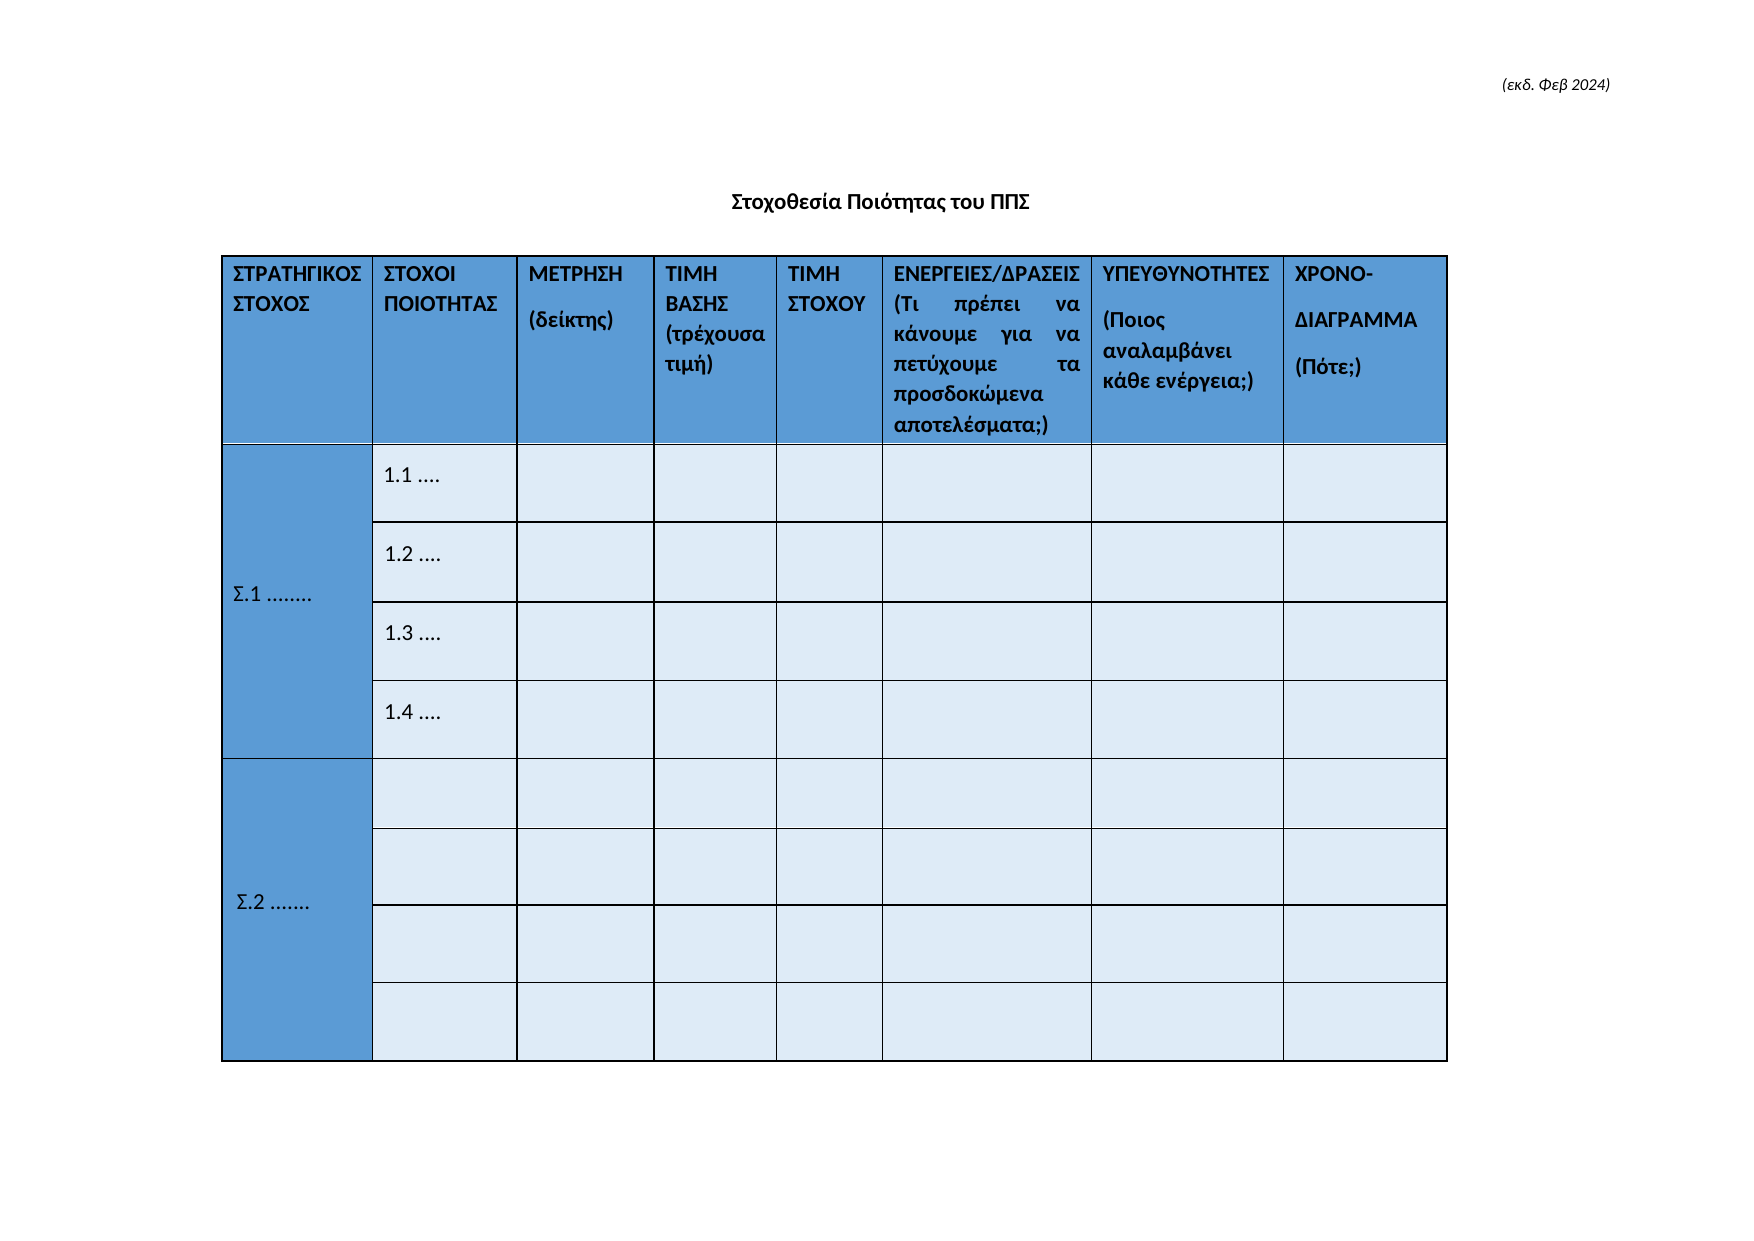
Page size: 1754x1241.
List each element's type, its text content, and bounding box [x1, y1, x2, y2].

table_cell [1092, 445, 1283, 521]
table_cell [883, 603, 1091, 680]
table_cell [883, 681, 1091, 758]
table_cell 1.2 .... [373, 523, 516, 601]
table_header ΜΕΤΡΗΣΗ (δείκτης) [518, 257, 653, 443]
table_cell [777, 983, 882, 1060]
text Στοχοθεσία Ποιότητας του ΠΠΣ [150, 187, 1612, 215]
table_header ΕΝΕΡΓΕΙΕΣ/ΔΡΑΣΕΙΣ (Τι πρέπει να κάνουμε για να πετύχουμε τα προσδοκώμενα αποτελέσματα;) [883, 257, 1091, 443]
table_cell [655, 603, 776, 680]
table_cell [518, 523, 653, 601]
table_cell 1.1 .... [373, 445, 516, 521]
table_cell [1284, 906, 1446, 982]
table_cell [777, 681, 882, 758]
table_header ΣΤΟΧΟΙ ΠΟΙΟΤΗΤΑΣ [373, 257, 516, 443]
table_cell [518, 906, 653, 982]
table_cell [883, 445, 1091, 521]
table_cell [518, 829, 653, 904]
table_cell [373, 759, 516, 827]
table_cell [777, 829, 882, 904]
table_cell [1092, 759, 1283, 827]
table_cell [655, 906, 776, 982]
table_cell Σ.2 ....... [223, 759, 372, 1060]
table_cell [518, 603, 653, 680]
table_cell 1.3 .... [373, 603, 516, 680]
table_cell [1092, 983, 1283, 1060]
table_cell [1284, 681, 1446, 758]
table_cell [1092, 603, 1283, 680]
table_cell [655, 983, 776, 1060]
table_cell [777, 603, 882, 680]
table_header ΧΡΟΝΟ- ΔΙΑΓΡΑΜΜΑ (Πότε;) [1284, 257, 1446, 443]
table_cell [655, 829, 776, 904]
table_header ΤΙΜΗ ΒΑΣΗΣ (τρέχουσα τιμή) [655, 257, 776, 443]
table_cell [655, 759, 776, 827]
table_cell [518, 983, 653, 1060]
table_cell [777, 445, 882, 521]
table_cell [883, 906, 1091, 982]
table_cell 1.4 .... [373, 681, 516, 758]
table_cell [777, 759, 882, 827]
table_cell [1284, 759, 1446, 827]
table_cell [518, 681, 653, 758]
table_header ΣΤΡΑΤΗΓΙΚΟΣ ΣΤΟΧΟΣ [223, 257, 372, 443]
table_cell [655, 523, 776, 601]
table_cell [1092, 829, 1283, 904]
table_cell [1284, 603, 1446, 680]
table_cell [777, 906, 882, 982]
table_cell [883, 759, 1091, 827]
table_cell [655, 681, 776, 758]
table_cell [518, 759, 653, 827]
table_cell [883, 523, 1091, 601]
table_cell [1284, 829, 1446, 904]
table_header ΥΠΕΥΘΥΝΟΤΗΤΕΣ (Ποιος αναλαμβάνει κάθε ενέργεια;) [1092, 257, 1283, 443]
table_cell Σ.1 ........ [223, 445, 372, 758]
table_cell [655, 445, 776, 521]
table_header ΤΙΜΗ ΣΤΟΧΟΥ [777, 257, 882, 443]
table_cell [1284, 445, 1446, 521]
table_cell [1284, 983, 1446, 1060]
table_cell [518, 445, 653, 521]
table_cell [373, 829, 516, 904]
table_cell [883, 829, 1091, 904]
table_cell [1092, 681, 1283, 758]
table_cell [1092, 906, 1283, 982]
table_cell [883, 983, 1091, 1060]
table_cell [777, 523, 882, 601]
table_cell [373, 906, 516, 982]
table_cell [1284, 523, 1446, 601]
table_cell [1092, 523, 1283, 601]
table_cell [373, 983, 516, 1060]
